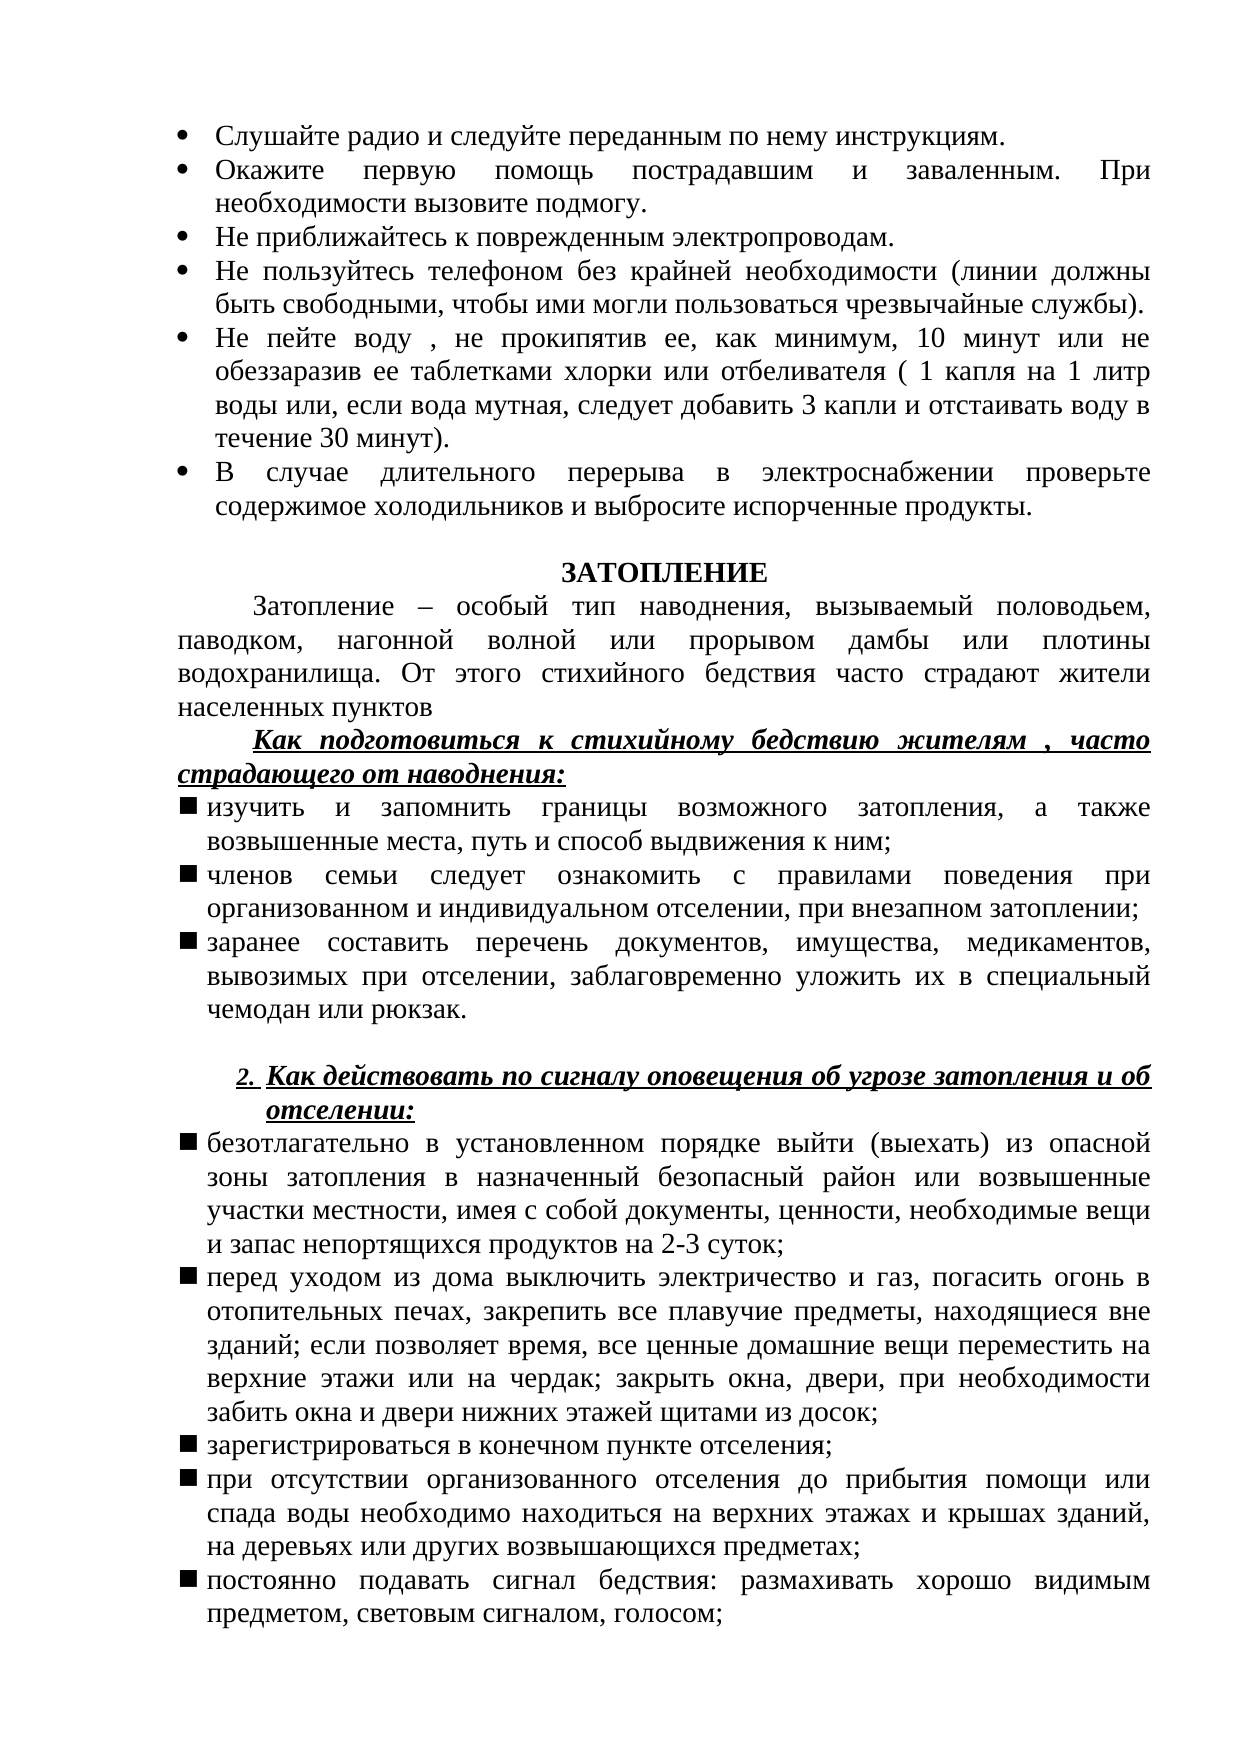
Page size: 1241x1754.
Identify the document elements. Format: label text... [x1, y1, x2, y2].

list постоянно подавать сигнал бедствия: размахивать хорошо видимым предметом, световым сигналом, голосом; [177, 1562, 1152, 1629]
list Окажите первую помощь пострадавшим и заваленным. При необходимости вызовите подмогу. [177, 152, 1152, 219]
text Затопление – особый тип наводнения, вызываемый половодьем, паводком, нагонной волной или прорывом дамбы или плотины водохранилища. От этого стихийного бедствия часто страдают жители населенных пунктов [177, 588, 1152, 722]
list членов семьи следует ознакомить с правилами поведения при организованном и индивидуальном отселении, при внезапном затоплении; [177, 857, 1152, 924]
list изучить и запомнить границы возможного затопления, а также возвышенные места, путь и способ выдвижения к ним; [177, 789, 1152, 857]
list заранее составить перечень документов, имущества, медикаментов, вывозимых при отселении, заблаговременно уложить их в специальный чемодан или рюкзак. [177, 924, 1152, 1025]
list при отсутствии организованного отселения до прибытия помощи или спада воды необходимо находиться на верхних этажах и крышах зданий, на деревьях или других возвышающихся предметах; [177, 1461, 1152, 1562]
list Слушайте радио и следуйте переданным по нему инструкциям. [177, 118, 1152, 152]
text ЗАТОПЛЕНИЕ [177, 555, 1152, 588]
list безотлагательно в установленном порядке выйти (выехать) из опасной зоны затопления в назначенный безопасный район или возвышенные участки местности, имея с собой документы, ценности, необходимые вещи и запас непортящихся продуктов на 2-3 суток; [177, 1125, 1152, 1259]
list Не пользуйтесь телефоном без крайней необходимости (линии должны быть свободными, чтобы ими могли пользоваться чрезвычайные службы). [177, 253, 1152, 320]
list Не пейте воду , не прокипятив ее, как минимум, 10 минут или не обеззаразив ее таблетками хлорки или отбеливателя ( 1 капля на воды или, если вода мутная, следует добавить 3 капли и отстаивать воду в течение 30 минут). [177, 320, 1152, 454]
text Как подготовиться к стихийному бедствию жителям , часто страдающего от наводнения: [177, 722, 1152, 789]
list Как действовать по сигналу оповещения об угрозе затопления и об отселении: [236, 1058, 1152, 1125]
list Не приближайтесь к поврежденным электропроводам. [177, 219, 1152, 253]
list перед уходом из дома выключить электричество и газ, погасить огонь в отопительных печах, закрепить все плавучие предметы, находящиеся вне зданий; если позволяет время, все ценные домашние вещи переместить на верхние этажи или на чердак; закрыть окна, двери, при необходимости забить окна и двери нижних этажей щитами из досок; [177, 1259, 1152, 1427]
list В случае длительного перерыва в электроснабжении проверьте содержимое холодильников и выбросите испорченные продукты. [177, 454, 1152, 521]
list зарегистрироваться в конечном пункте отселения; [177, 1427, 1152, 1461]
